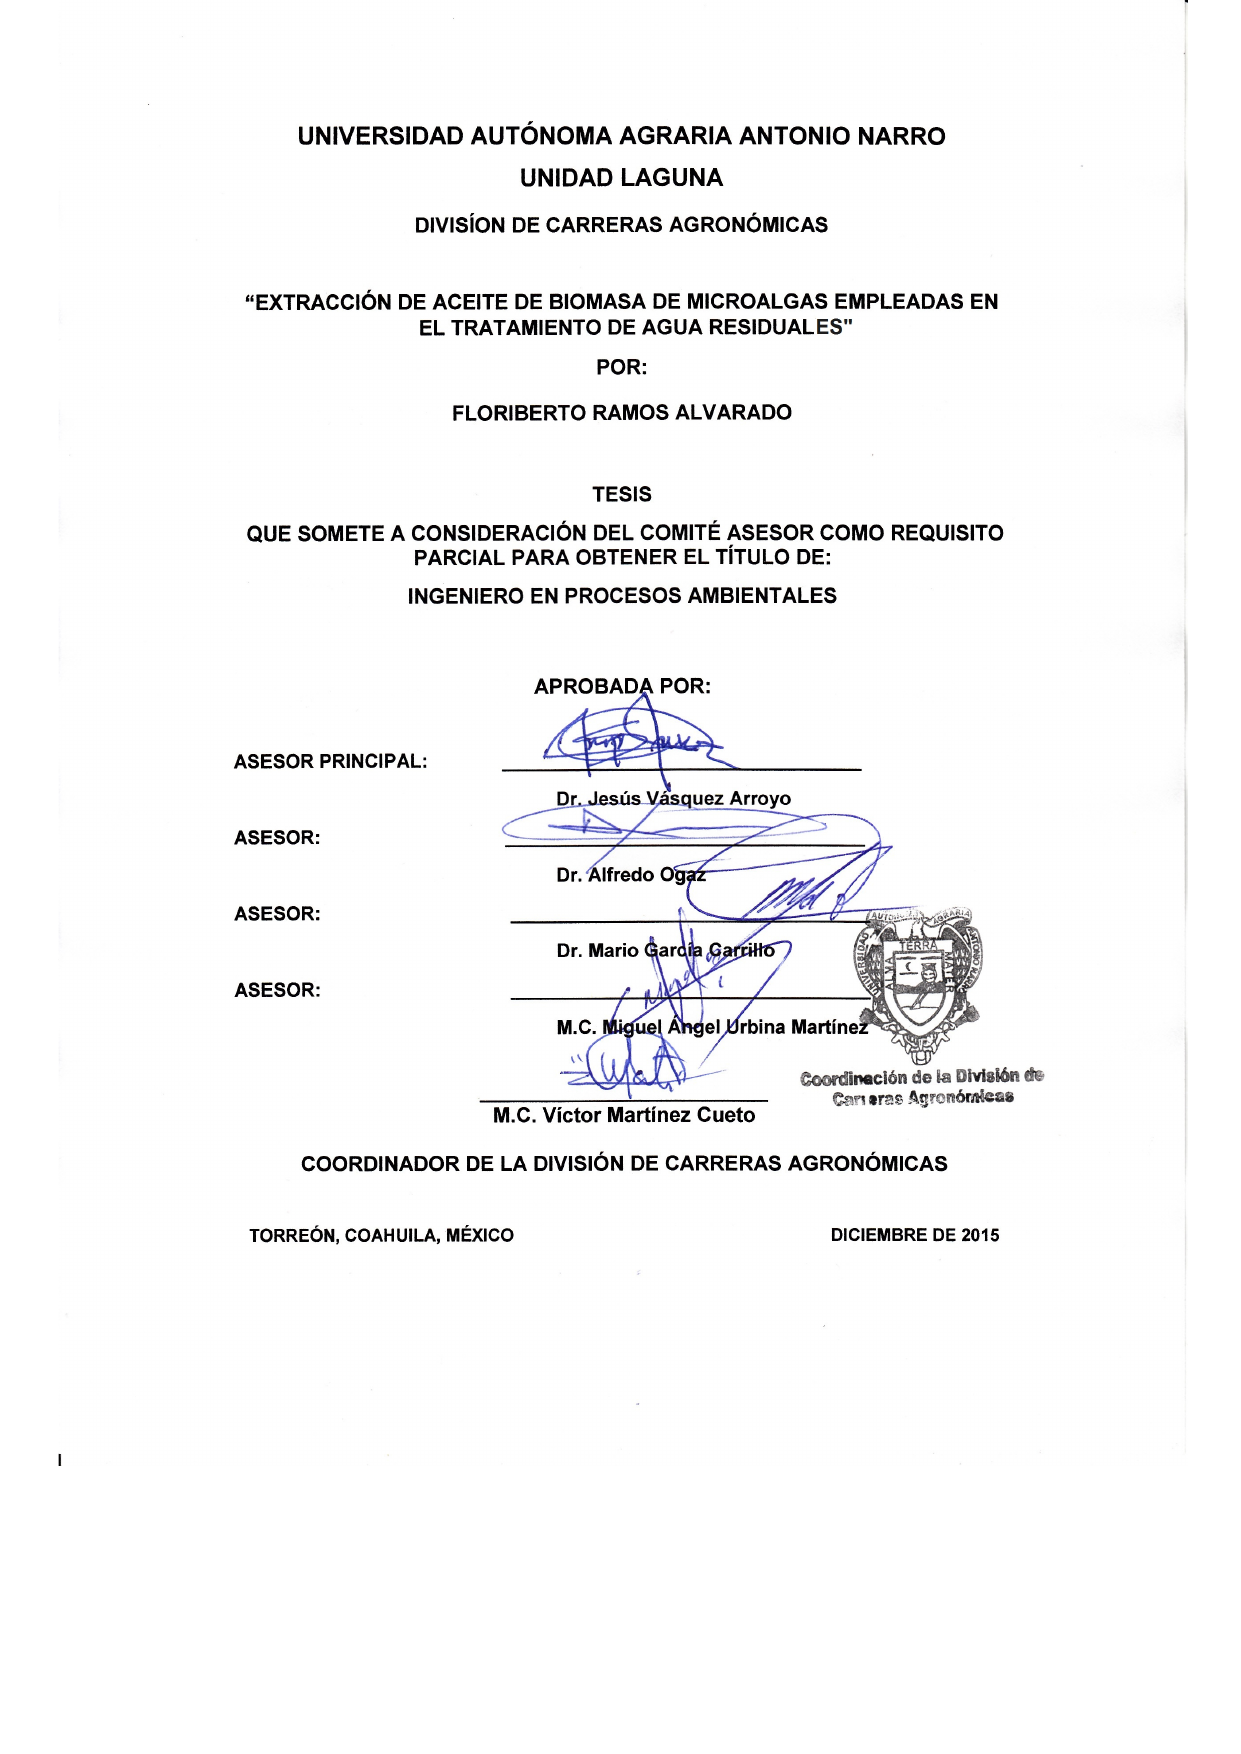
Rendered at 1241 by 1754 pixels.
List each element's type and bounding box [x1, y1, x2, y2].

picture [58, 0, 1188, 1466]
